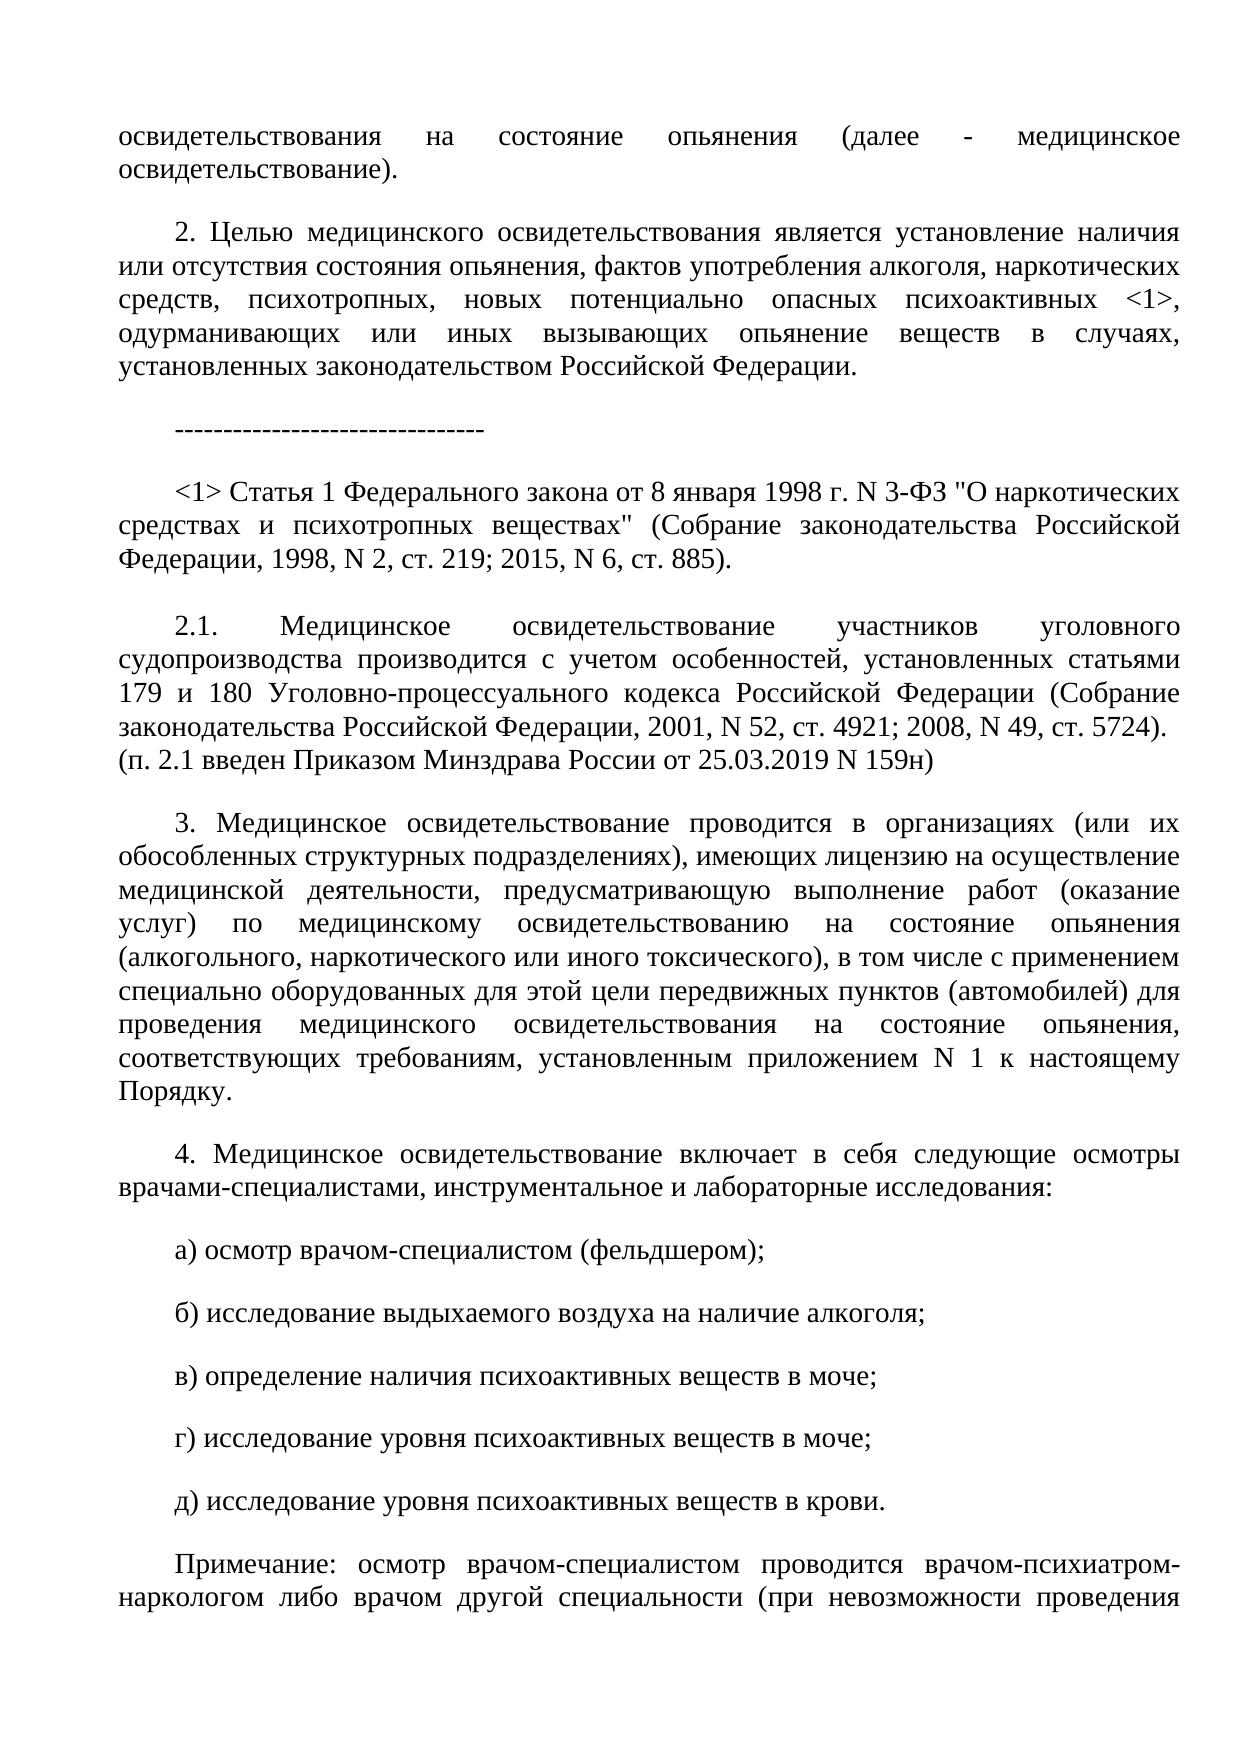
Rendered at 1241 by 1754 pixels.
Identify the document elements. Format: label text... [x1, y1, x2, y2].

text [118, 1546, 1181, 1613]
text а) осмотр врачом-специалистом (фельдшером); [118, 1232, 1181, 1266]
text (п. 2.1 введен Приказом Минздрава России от 25.03.2019 N 159н) [118, 742, 1181, 776]
text 4. Медицинское освидетельствование включает в себя следующие осмотры врачами-специалистами, инструментальное и лабораторные исследования: [118, 1136, 1181, 1203]
text 2.1. Медицинское освидетельствование участников уголовного судопроизводства производится с учетом особенностей, установленных статьями 179 и 180 Уголовно-процессуального кодекса Российской Федерации (Собрание законодательства Российской Федерации, 2001, N 52, ст. 4921; 2008, N 49, ст. 5724). [118, 608, 1181, 742]
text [118, 118, 1181, 185]
text <1> Статья 1 Федерального закона от 8 января 1998 г. N 3-ФЗ "О наркотических средствах и психотропных веществах" (Собрание законодательства Российской Федерации, 1998, N 2, ст. 219; 2015, N 6, ст. 885). [118, 474, 1181, 574]
text д) исследование уровня психоактивных веществ в крови. [118, 1483, 1181, 1517]
text в) определение наличия психоактивных веществ в моче; [118, 1358, 1181, 1391]
text г) исследование уровня психоактивных веществ в моче; [118, 1420, 1181, 1454]
text -------------------------------- [118, 411, 1181, 445]
text 2. Целью медицинского освидетельствования является установление наличия или отсутствия состояния опьянения, фактов употребления алкоголя, наркотических средств, психотропных, новых потенциально опасных психоактивных <1>, одурманивающих или иных вызывающих опьянение веществ в случаях, установленных законодательством Российской Федерации. [118, 214, 1181, 382]
text 3. Медицинское освидетельствование проводится в организациях (или их обособленных структурных подразделениях), имеющих лицензию на осуществление медицинской деятельности, предусматривающую выполнение работ (оказание услуг) по медицинскому освидетельствованию на состояние опьянения (алкогольного, наркотического или иного токсического), в том числе с применением специально оборудованных для этой цели передвижных пунктов (автомобилей) для проведения медицинского освидетельствования на состояние опьянения, соответствующих требованиям, установленным приложением N 1 к настоящему Порядку. [118, 805, 1181, 1107]
text б) исследование выдыхаемого воздуха на наличие алкоголя; [118, 1295, 1181, 1328]
